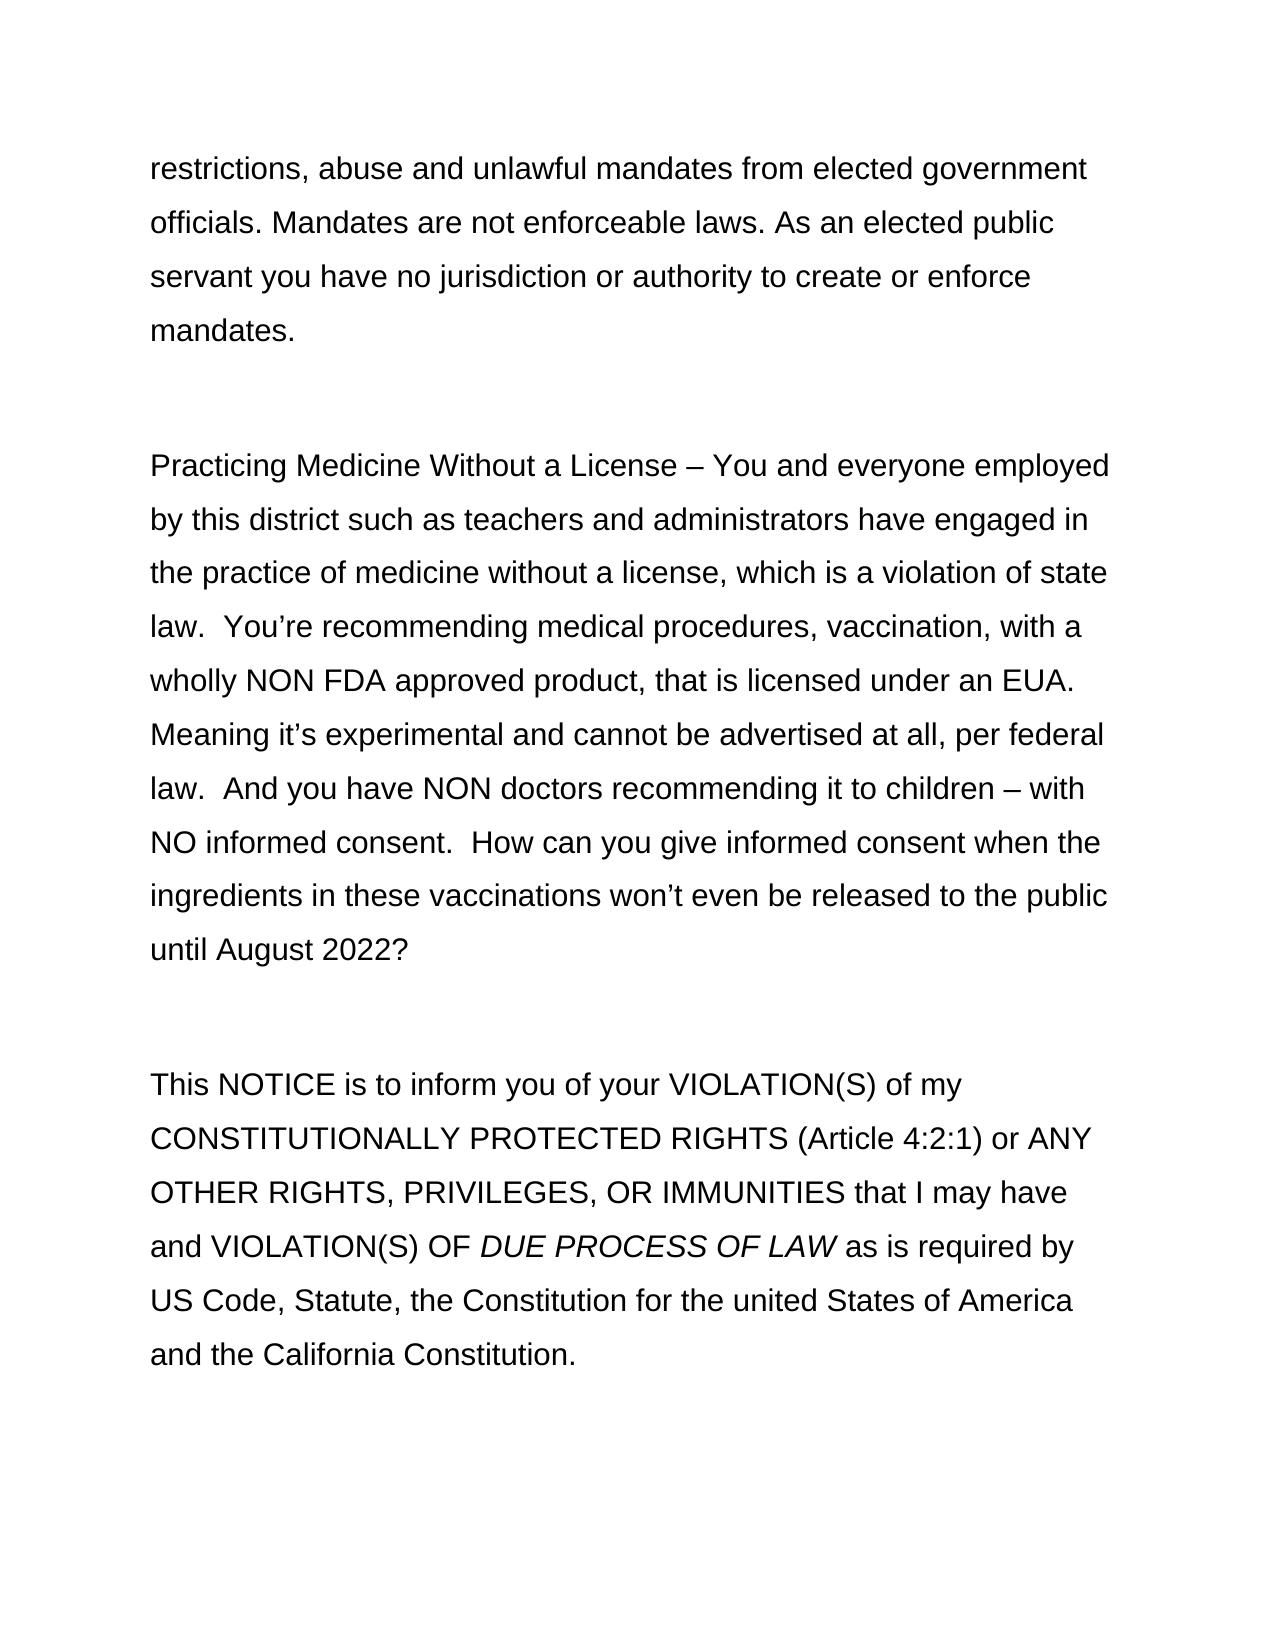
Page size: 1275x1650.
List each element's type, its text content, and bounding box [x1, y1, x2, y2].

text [150, 150, 1125, 347]
text Practicing Medicine Without a License – You and everyone employed by this district such as teachers and administrators have engaged in the practice of medicine without a license, which is a violation of state law. You’re recommending medical procedures, vaccination, with a wholly NON FDA approved product, that is licensed under an EUA. Meaning it’s experimental and cannot be advertised at all, per federal law. And you have NON doctors recommending it to children – with NO informed consent. How can you give informed consent when the ingredients in these vaccinations won’t even be released to the public until August 2022? [150, 447, 1125, 967]
text This NOTICE is to inform you of your VIOLATION(S) of my CONSTITUTIONALLY PROTECTED RIGHTS (Article 4:2:1) or ANY OTHER RIGHTS, PRIVILEGES, OR IMMUNITIES that I may have and VIOLATION(S) OF DUE PROCESS OF LAW as is required by US Code, Statute, the Constitution for the united States of America and the California Constitution. [150, 1066, 1125, 1372]
